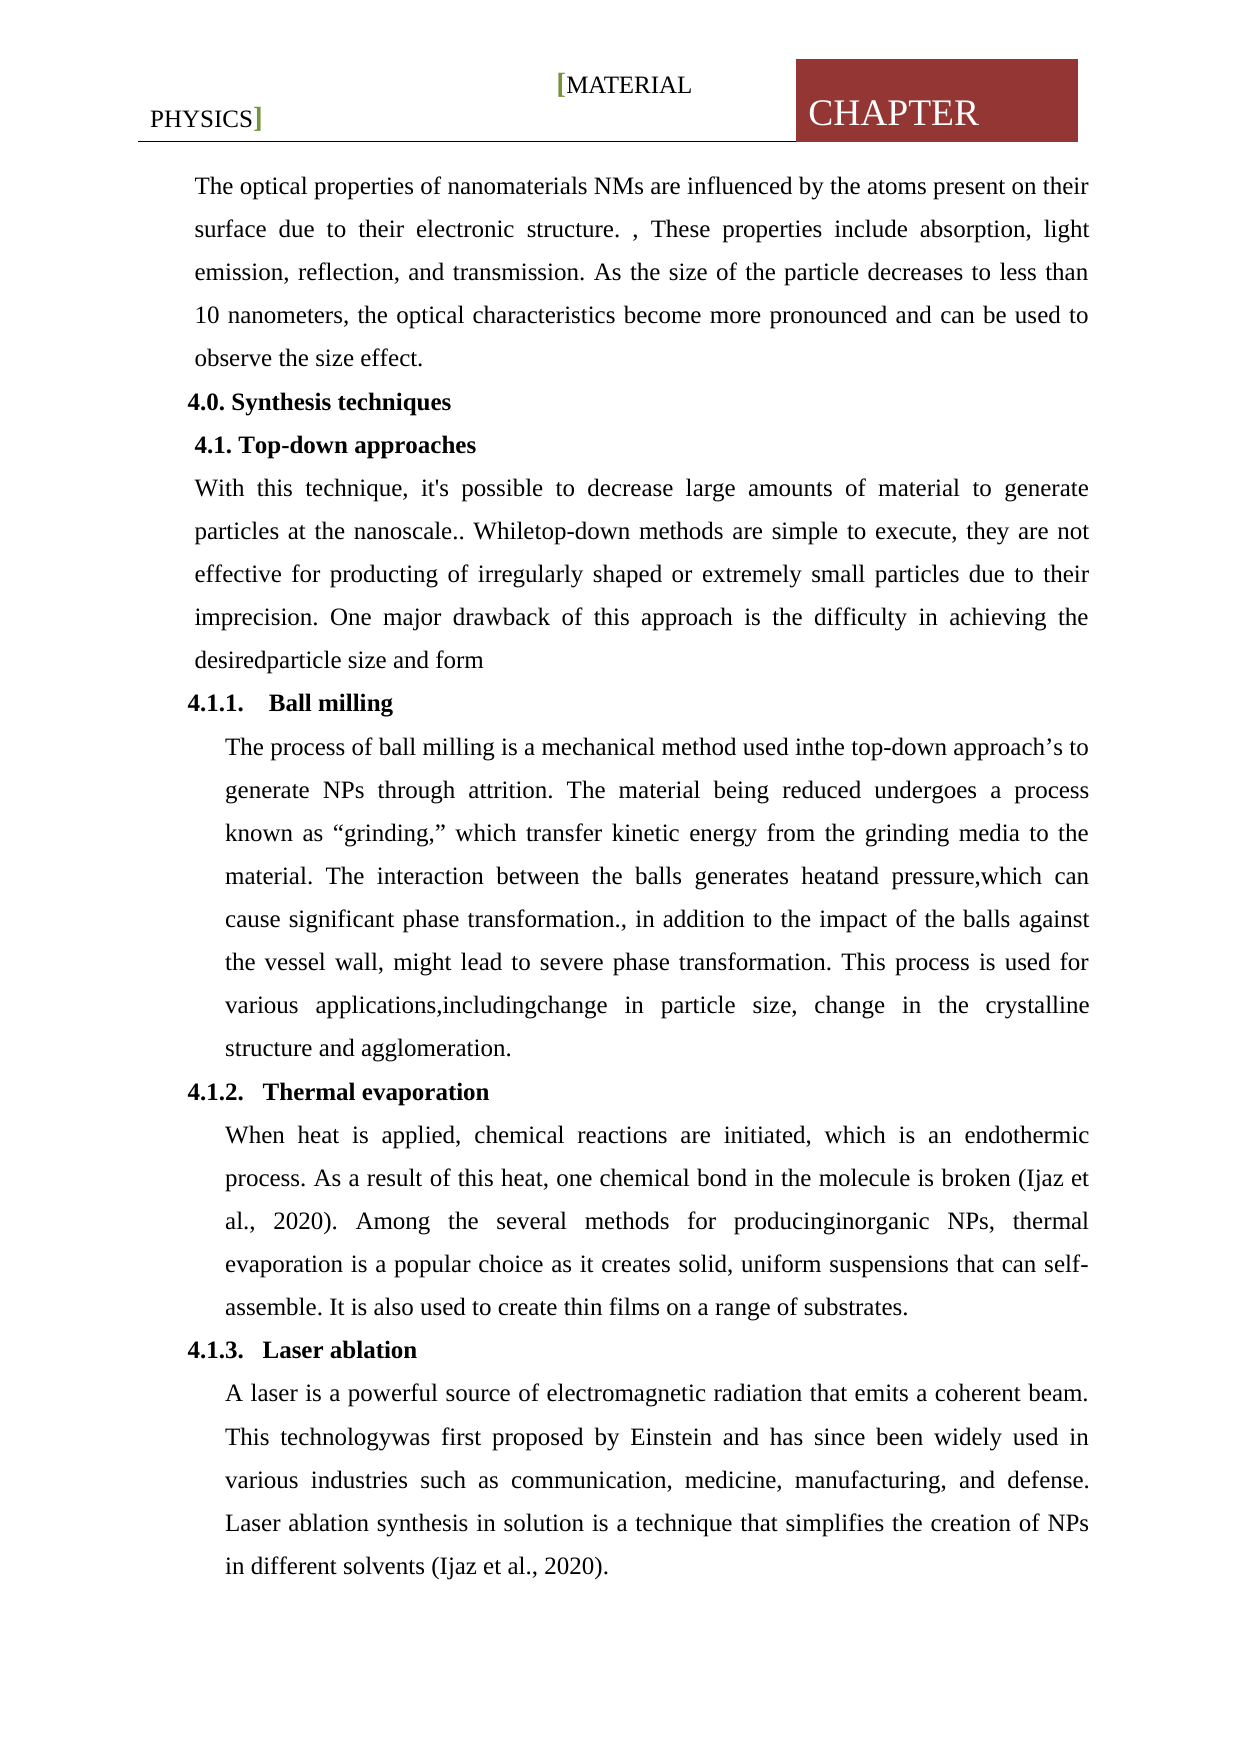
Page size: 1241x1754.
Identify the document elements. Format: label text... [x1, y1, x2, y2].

list 4.0. Synthesis techniques [187, 387, 1090, 415]
list Thermal evaporation [187, 1077, 1090, 1105]
list The optical properties of nanomaterials NMs are influenced by the atoms present on their surface due to their electronic structure. , These properties include absorption, light emission, reflection, and transmission. As the size of the particle decreases to less than 10 nanometers, the optical characteristics become more pronounced and can be used to observe the size effect. [150, 171, 1090, 372]
list When heat is applied, chemical reactions are initiated, which is an endothermic process. As a result of this heat, one chemical bond in the molecule is broken (Ijaz et al., 2020). Among the several methods for producinginorganic NPs, thermal evaporation is a popular choice as it creates solid, uniform suspensions that can self-assemble. It is also used to create thin films on a range of substrates. [225, 1120, 1090, 1321]
list Ball milling [187, 688, 1090, 717]
list 4.1. Top-down approaches [150, 430, 1090, 458]
list A laser is a powerful source of electromagnetic radiation that emits a coherent beam. This technologywas first proposed by Einstein and has since been widely used in various industries such as communication, medicine, manufacturing, and defense. Laser ablation synthesis in solution is a technique that simplifies the creation of NPs in different solvents (Ijaz et al., 2020). [225, 1378, 1090, 1580]
list With this technique, it's possible to decrease large amounts of material to generate particles at the nanoscale.. Whiletop-down methods are simple to execute, they are not effective for producting of irregularly shaped or extremely small particles due to their imprecision. One major drawback of this approach is the difficulty in achieving the desiredparticle size and form [150, 473, 1090, 674]
list The process of ball milling is a mechanical method used inthe top-down approach’s to generate NPs through attrition. The material being reduced undergoes a process known as “grinding,” which transfer kinetic energy from the grinding media to the material. The interaction between the balls generates heatand pressure,which can cause significant phase transformation., in addition to the impact of the balls against the vessel wall, might lead to severe phase transformation. This process is used for various applications,includingchange in particle size, change in the crystalline structure and agglomeration. [225, 732, 1090, 1062]
list Laser ablation [187, 1335, 1090, 1364]
